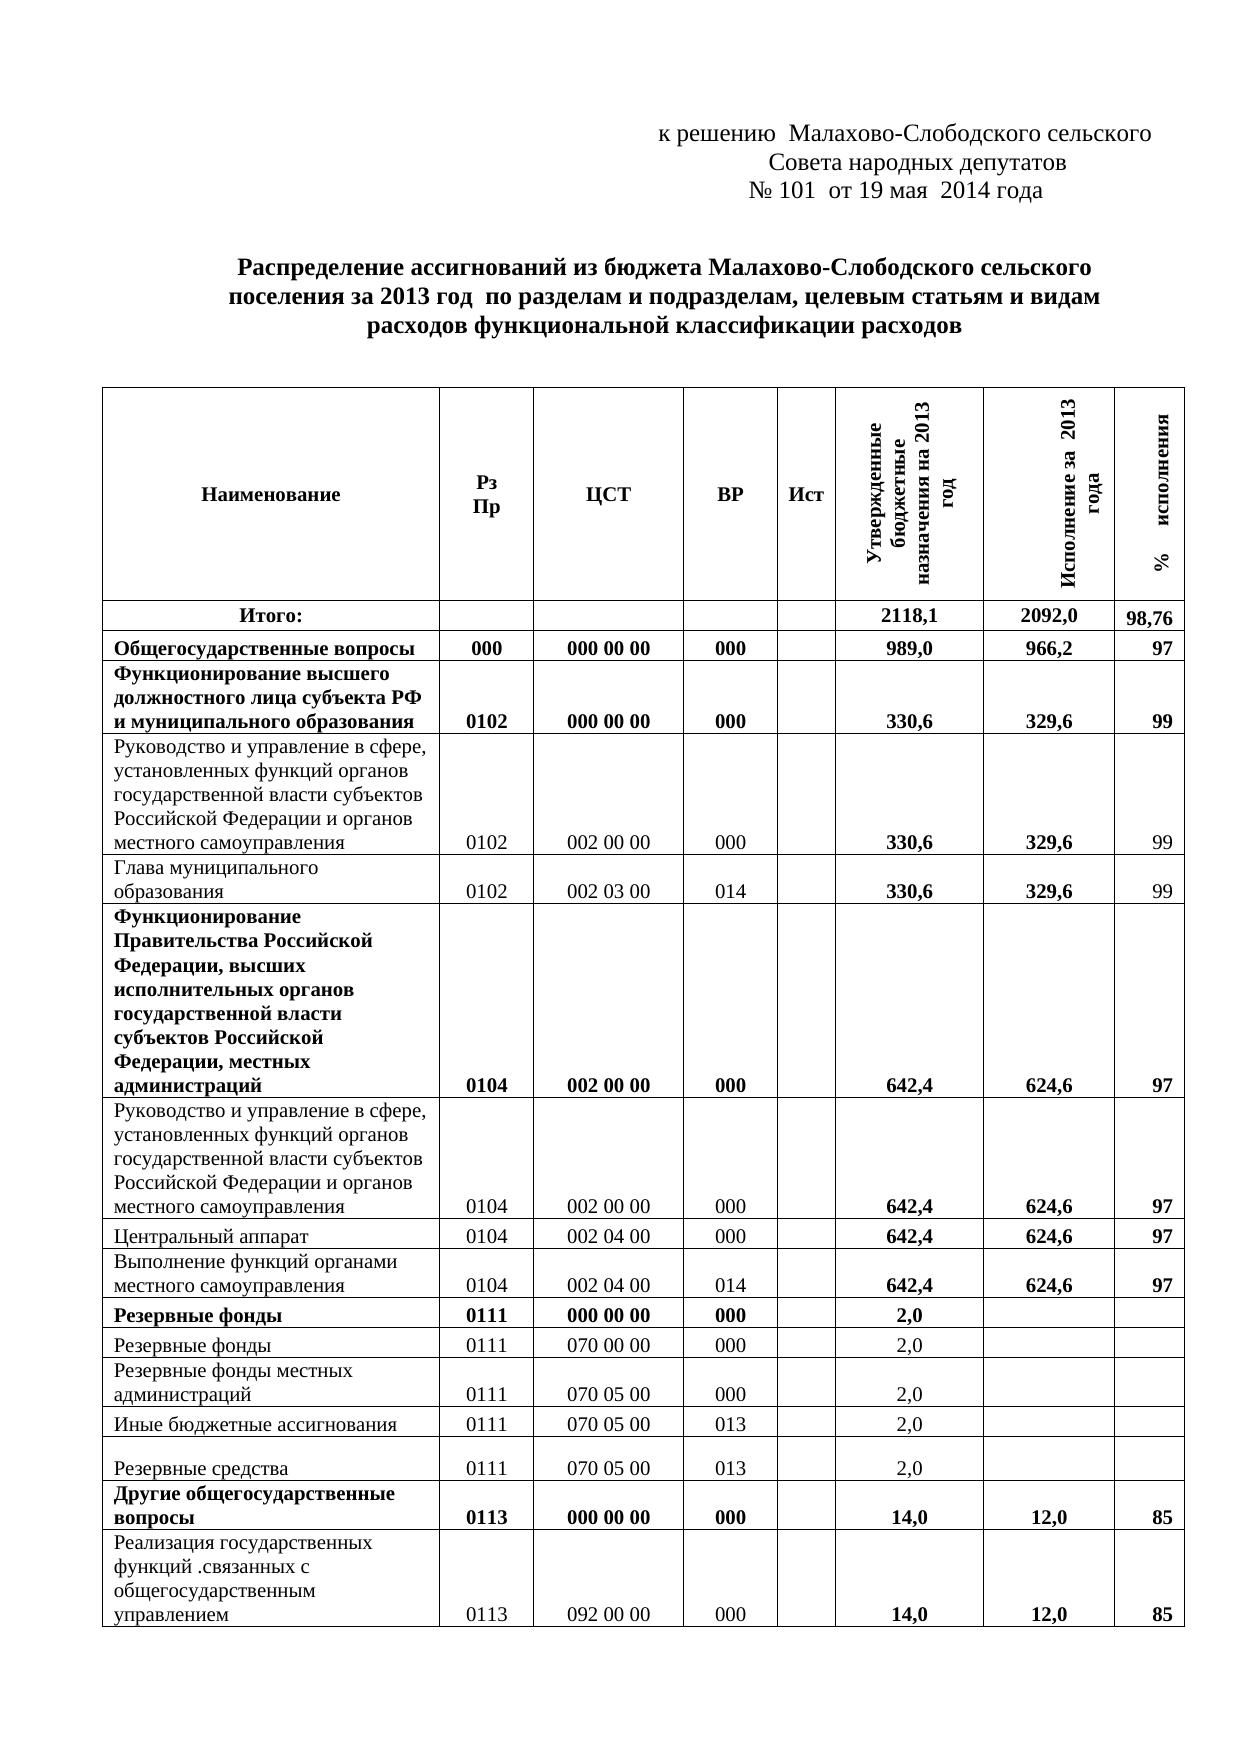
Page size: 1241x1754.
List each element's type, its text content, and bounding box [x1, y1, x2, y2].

table_header Ист [778, 388, 835, 600]
table_cell 002 00 00 [534, 1098, 683, 1218]
table_cell [1115, 1437, 1184, 1480]
table_cell 000 [684, 631, 777, 659]
table_cell 99 [1115, 661, 1184, 733]
table_cell [1115, 1298, 1184, 1327]
table_cell 642,4 [836, 1249, 983, 1297]
table_cell Другие общегосударственные вопросы [103, 1481, 439, 1529]
table_cell 0102 [440, 734, 533, 854]
table_cell 000 [684, 904, 777, 1097]
table_cell 14,0 [836, 1481, 983, 1529]
table_cell [778, 1437, 835, 1480]
table_header ЦСТ [534, 388, 683, 600]
table_cell 330,6 [836, 661, 983, 733]
table_cell 000 00 00 [534, 631, 683, 659]
table_cell Руководство и управление в сфере, установленных функций органов государственной власти субъектов Российской Федерации и органов местного самоуправления [103, 1098, 439, 1218]
table_cell 329,6 [984, 734, 1114, 854]
table_cell 002 00 00 [534, 904, 683, 1097]
table_cell [778, 734, 835, 854]
table_cell 002 03 00 [534, 855, 683, 903]
table_cell Глава муниципального образования [103, 855, 439, 903]
table_cell [684, 601, 777, 630]
table_header % исполнения [1115, 388, 1184, 600]
table_cell [778, 1298, 835, 1327]
table_cell 070 05 00 [534, 1358, 683, 1406]
text Совета народных депутатов [177, 147, 1152, 176]
table_cell 000 [684, 1358, 777, 1406]
table_cell 070 05 00 [534, 1437, 683, 1480]
table_header Наименование [103, 388, 439, 600]
table_cell 97 [1115, 1219, 1184, 1248]
table_cell 0113 [440, 1530, 533, 1626]
table_cell 330,6 [836, 734, 983, 854]
table_cell 0102 [440, 661, 533, 733]
table_cell 989,0 [836, 631, 983, 659]
table_header ВР [684, 388, 777, 600]
table_cell 12,0 [984, 1481, 1114, 1529]
table_cell 2118,1 [836, 601, 983, 630]
table_cell Итого: [103, 601, 439, 630]
table_cell 642,4 [836, 904, 983, 1097]
table_cell Руководство и управление в сфере, установленных функций органов государственной власти субъектов Российской Федерации и органов местного самоуправления [103, 734, 439, 854]
table_cell Резервные средства [103, 1437, 439, 1480]
table_cell [778, 855, 835, 903]
table_cell [778, 1219, 835, 1248]
text к решению Малахово-Слободского сельского [177, 118, 1152, 147]
table_cell 330,6 [836, 855, 983, 903]
table_cell 000 00 00 [534, 1298, 683, 1327]
table_cell 000 [684, 1530, 777, 1626]
table_cell Резервные фонды [103, 1298, 439, 1327]
text № 101 от 19 мая 2014 года [177, 176, 1152, 204]
table_header Утвержденные бюджетные назначения на 2013 год [836, 388, 983, 600]
table_cell 0111 [440, 1328, 533, 1357]
table_cell [778, 1328, 835, 1357]
table_cell [984, 1407, 1114, 1436]
table_cell Выполнение функций органами местного самоуправления [103, 1249, 439, 1297]
table_cell 642,4 [836, 1098, 983, 1218]
table_cell 97 [1115, 631, 1184, 659]
table_cell 000 [684, 1298, 777, 1327]
table_cell [778, 631, 835, 659]
table_cell Резервные фонды местных администраций [103, 1358, 439, 1406]
table_cell 329,6 [984, 855, 1114, 903]
table_cell 000 [684, 1328, 777, 1357]
table_cell 0111 [440, 1407, 533, 1436]
table_cell [984, 1298, 1114, 1327]
table_cell 2,0 [836, 1358, 983, 1406]
table_cell 0111 [440, 1298, 533, 1327]
table_cell 0104 [440, 1098, 533, 1218]
table_cell 2,0 [836, 1328, 983, 1357]
table_cell [778, 1249, 835, 1297]
table_cell 14,0 [836, 1530, 983, 1626]
table_cell 002 04 00 [534, 1249, 683, 1297]
table_cell 97 [1115, 1098, 1184, 1218]
table_cell 000 [684, 734, 777, 854]
table_cell [778, 904, 835, 1097]
table_cell 642,4 [836, 1219, 983, 1248]
table_cell 2,0 [836, 1407, 983, 1436]
table_cell 070 05 00 [534, 1407, 683, 1436]
table_cell 000 00 00 [534, 661, 683, 733]
text Распределение ассигнований из бюджета Малахово-Слободского сельского поселения за 2013 год по разделам и подразделам, целевым статьям и видам расходов функциональной классификации расходов [177, 252, 1152, 339]
table_cell 013 [684, 1437, 777, 1480]
table_cell 2,0 [836, 1437, 983, 1480]
table_cell [778, 1098, 835, 1218]
table_cell 0104 [440, 904, 533, 1097]
table_cell [440, 601, 533, 630]
table_cell [984, 1328, 1114, 1357]
table_cell 624,6 [984, 904, 1114, 1097]
table_cell 013 [684, 1407, 777, 1436]
table_cell 002 00 00 [534, 734, 683, 854]
table_cell 98,76 [1115, 601, 1184, 630]
table_cell [1115, 1358, 1184, 1406]
table_cell 0111 [440, 1358, 533, 1406]
table_cell [778, 1530, 835, 1626]
table_cell 0111 [440, 1437, 533, 1480]
table_cell Резервные фонды [103, 1328, 439, 1357]
table_cell 97 [1115, 904, 1184, 1097]
table_cell 2,0 [836, 1298, 983, 1327]
table_cell 000 [684, 1098, 777, 1218]
table_cell 99 [1115, 734, 1184, 854]
table_cell 99 [1115, 855, 1184, 903]
table_cell 014 [684, 1249, 777, 1297]
table_cell 85 [1115, 1481, 1184, 1529]
table_cell 2092,0 [984, 601, 1114, 630]
table_cell [778, 1481, 835, 1529]
table_cell 966,2 [984, 631, 1114, 659]
table_cell Общегосударственные вопросы [103, 631, 439, 659]
table_cell 85 [1115, 1530, 1184, 1626]
table_cell 070 00 00 [534, 1328, 683, 1357]
table_cell Реализация государственных функций .связанных с общегосударственным управлением [103, 1530, 439, 1626]
table_cell 624,6 [984, 1249, 1114, 1297]
table_cell 329,6 [984, 661, 1114, 733]
table_cell 002 04 00 [534, 1219, 683, 1248]
table_cell 000 [684, 1481, 777, 1529]
table_cell [778, 1358, 835, 1406]
table_cell Функционирование высшего должностного лица субъекта РФ и муниципального образования [103, 661, 439, 733]
table_cell Иные бюджетные ассигнования [103, 1407, 439, 1436]
table_cell [778, 661, 835, 733]
table_header Рз Пр [440, 388, 533, 600]
table_cell 624,6 [984, 1098, 1114, 1218]
table_cell [1115, 1328, 1184, 1357]
table_cell [984, 1358, 1114, 1406]
table_cell 0104 [440, 1249, 533, 1297]
table_cell Функционирование Правительства Российской Федерации, высших исполнительных органов государственной власти субъектов Российской Федерации, местных администраций [103, 904, 439, 1097]
table_cell 97 [1115, 1249, 1184, 1297]
table_cell 624,6 [984, 1219, 1114, 1248]
table_cell 000 00 00 [534, 1481, 683, 1529]
table_cell [534, 601, 683, 630]
table_cell 0113 [440, 1481, 533, 1529]
table_cell 0104 [440, 1219, 533, 1248]
table_cell Центральный аппарат [103, 1219, 439, 1248]
table_cell [1115, 1407, 1184, 1436]
table_cell [778, 1407, 835, 1436]
table_cell 12,0 [984, 1530, 1114, 1626]
table_cell 092 00 00 [534, 1530, 683, 1626]
table_cell 000 [684, 661, 777, 733]
table_cell 000 [684, 1219, 777, 1248]
table_cell 0102 [440, 855, 533, 903]
table_cell 000 [440, 631, 533, 659]
table_cell 014 [684, 855, 777, 903]
table_header Исполнение за 2013 года [984, 388, 1114, 600]
table_cell [984, 1437, 1114, 1480]
table_cell [778, 601, 835, 630]
